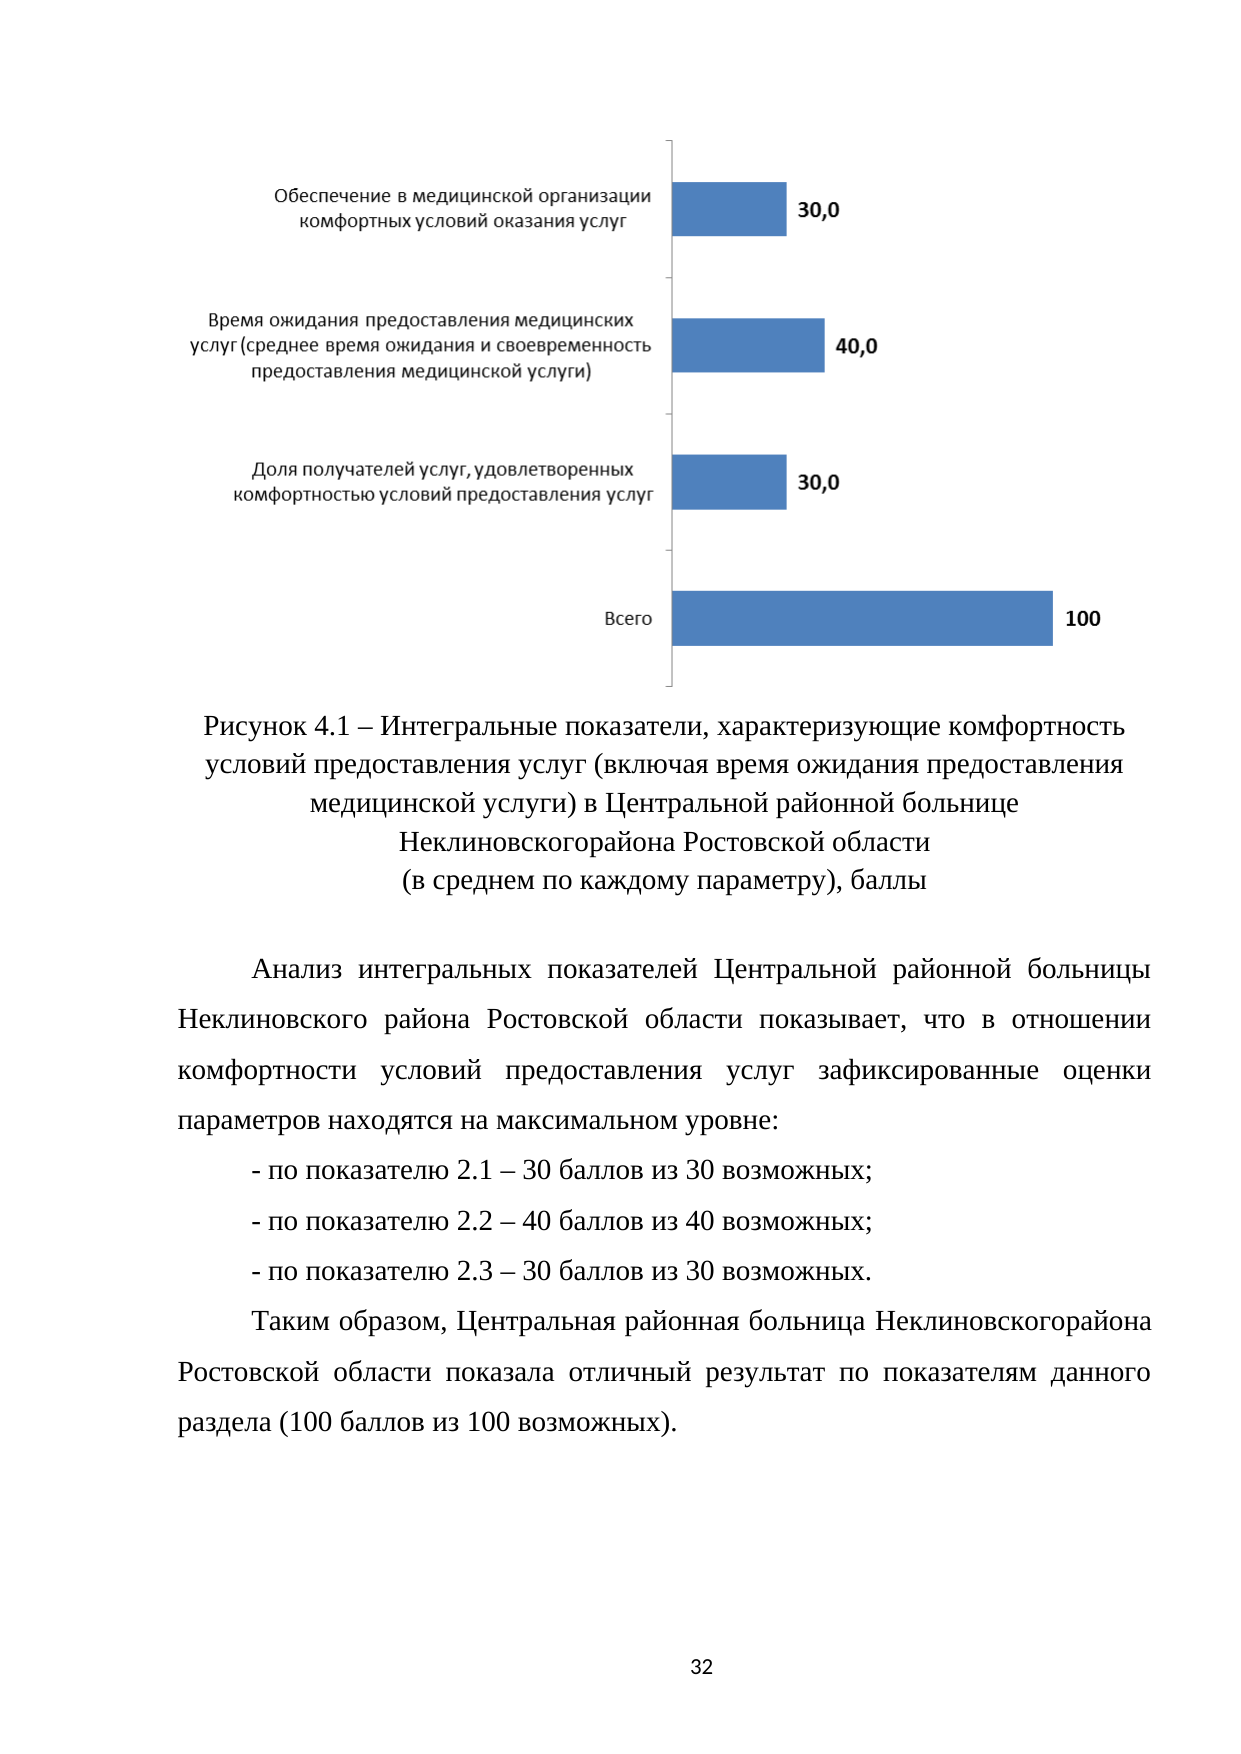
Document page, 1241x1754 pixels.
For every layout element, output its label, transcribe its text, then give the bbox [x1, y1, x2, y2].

text - по показателю 2.3 – 30 баллов из 30 возможных. [177, 1253, 1152, 1287]
text - по показателю 2.2 – 40 баллов из 40 возможных; [177, 1203, 1152, 1236]
picture [177, 118, 1152, 709]
text - по показателю 2.1 – 30 баллов из 30 возможных; [177, 1152, 1152, 1186]
text Рисунок 4.1 – Интегральные показатели, характеризующие комфортность условий предоставления услуг (включая время ожидания предоставления медицинской услуги) в Центральной районной больнице Неклиновскогорайона Ростовской области (в среднем по каждому параметру), баллы [177, 709, 1152, 896]
text Таким образом, Центральная районная больница Неклиновскогорайона Ростовской области показала отличный результат по показателям данного раздела (100 баллов из 100 возможных). [177, 1303, 1152, 1437]
text Анализ интегральных показателей Центральной районной больницы Неклиновского района Ростовской области показывает, что в отношении комфортности условий предоставления услуг зафиксированные оценки параметров находятся на максимальном уровне: [177, 951, 1152, 1136]
